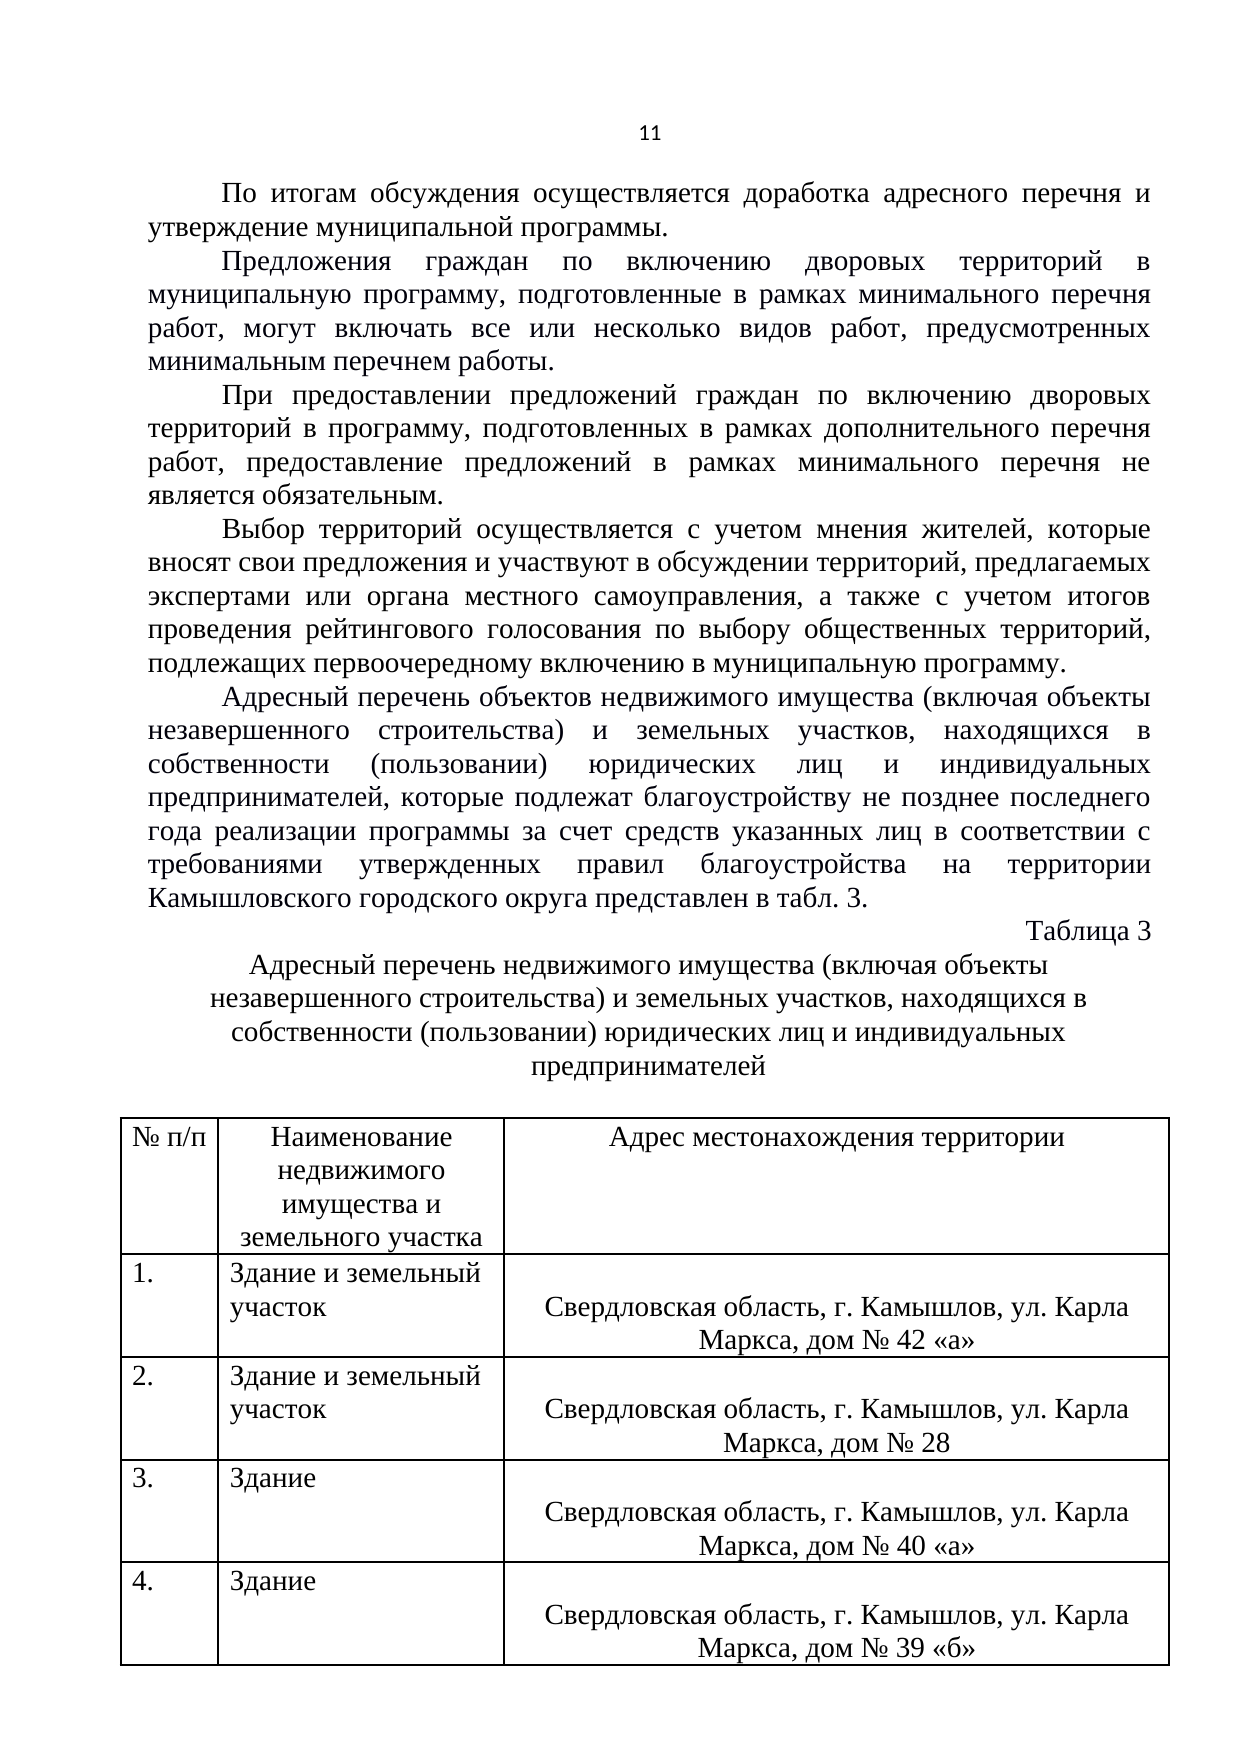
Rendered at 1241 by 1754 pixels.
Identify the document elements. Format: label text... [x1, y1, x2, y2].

text Таблица 3 [148, 913, 1152, 947]
table_cell Свердловская область, г. Камышлов, ул. Карла Маркса, дом № 39 «б» [505, 1563, 1168, 1664]
table_cell Здание и земельный участок [219, 1358, 503, 1458]
text Адресный перечень недвижимого имущества (включая объекты незавершенного строительства) и земельных участков, находящихся в собственности (пользовании) юридических лиц и индивидуальных предпринимателей [148, 947, 1149, 1081]
table_cell 1. [122, 1255, 217, 1356]
table_cell Здание и земельный участок [219, 1255, 503, 1356]
table_header Адрес местонахождения территории [505, 1119, 1168, 1253]
text По итогам обсуждения осуществляется доработка адресного перечня и утверждение муниципальной программы. [148, 176, 1152, 243]
table_cell 2. [122, 1358, 217, 1458]
text Выбор территорий осуществляется с учетом мнения жителей, которые вносят свои предложения и участвуют в обсуждении территорий, предлагаемых экспертами или органа местного самоуправления, а также с учетом итогов проведения рейтингового голосования по выбору общественных территорий, подлежащих первоочередному включению в муниципальную программу. [148, 511, 1152, 679]
table_cell Свердловская область, г. Камышлов, ул. Карла Маркса, дом № 40 «а» [505, 1461, 1168, 1561]
table_cell Здание [219, 1563, 503, 1664]
table_header № п/п [122, 1119, 217, 1253]
text Предложения граждан по включению дворовых территорий в муниципальную программу, подготовленные в рамках минимального перечня работ, могут включать все или несколько видов работ, предусмотренных минимальным перечнем работы. [148, 243, 1152, 377]
table_header Наименование недвижимого имущества и земельного участка [219, 1119, 503, 1253]
table_cell Здание [219, 1461, 503, 1561]
text Адресный перечень объектов недвижимого имущества (включая объекты незавершенного строительства) и земельных участков, находящихся в собственности (пользовании) юридических лиц и индивидуальных предпринимателей, которые подлежат благоустройству не позднее последнего года реализации программы за счет средств указанных лиц в соответствии с требованиями утвержденных правил благоустройства на территории Камышловского городского округа представлен в табл. 3. [148, 679, 1152, 913]
table_cell 4. [122, 1563, 217, 1664]
table_cell 3. [122, 1461, 217, 1561]
text При предоставлении предложений граждан по включению дворовых территорий в программу, подготовленных в рамках дополнительного перечня работ, предоставление предложений в рамках минимального перечня не является обязательным. [148, 377, 1152, 511]
table_cell Свердловская область, г. Камышлов, ул. Карла Маркса, дом № 42 «а» [505, 1255, 1168, 1356]
table_cell Свердловская область, г. Камышлов, ул. Карла Маркса, дом № 28 [505, 1358, 1168, 1458]
